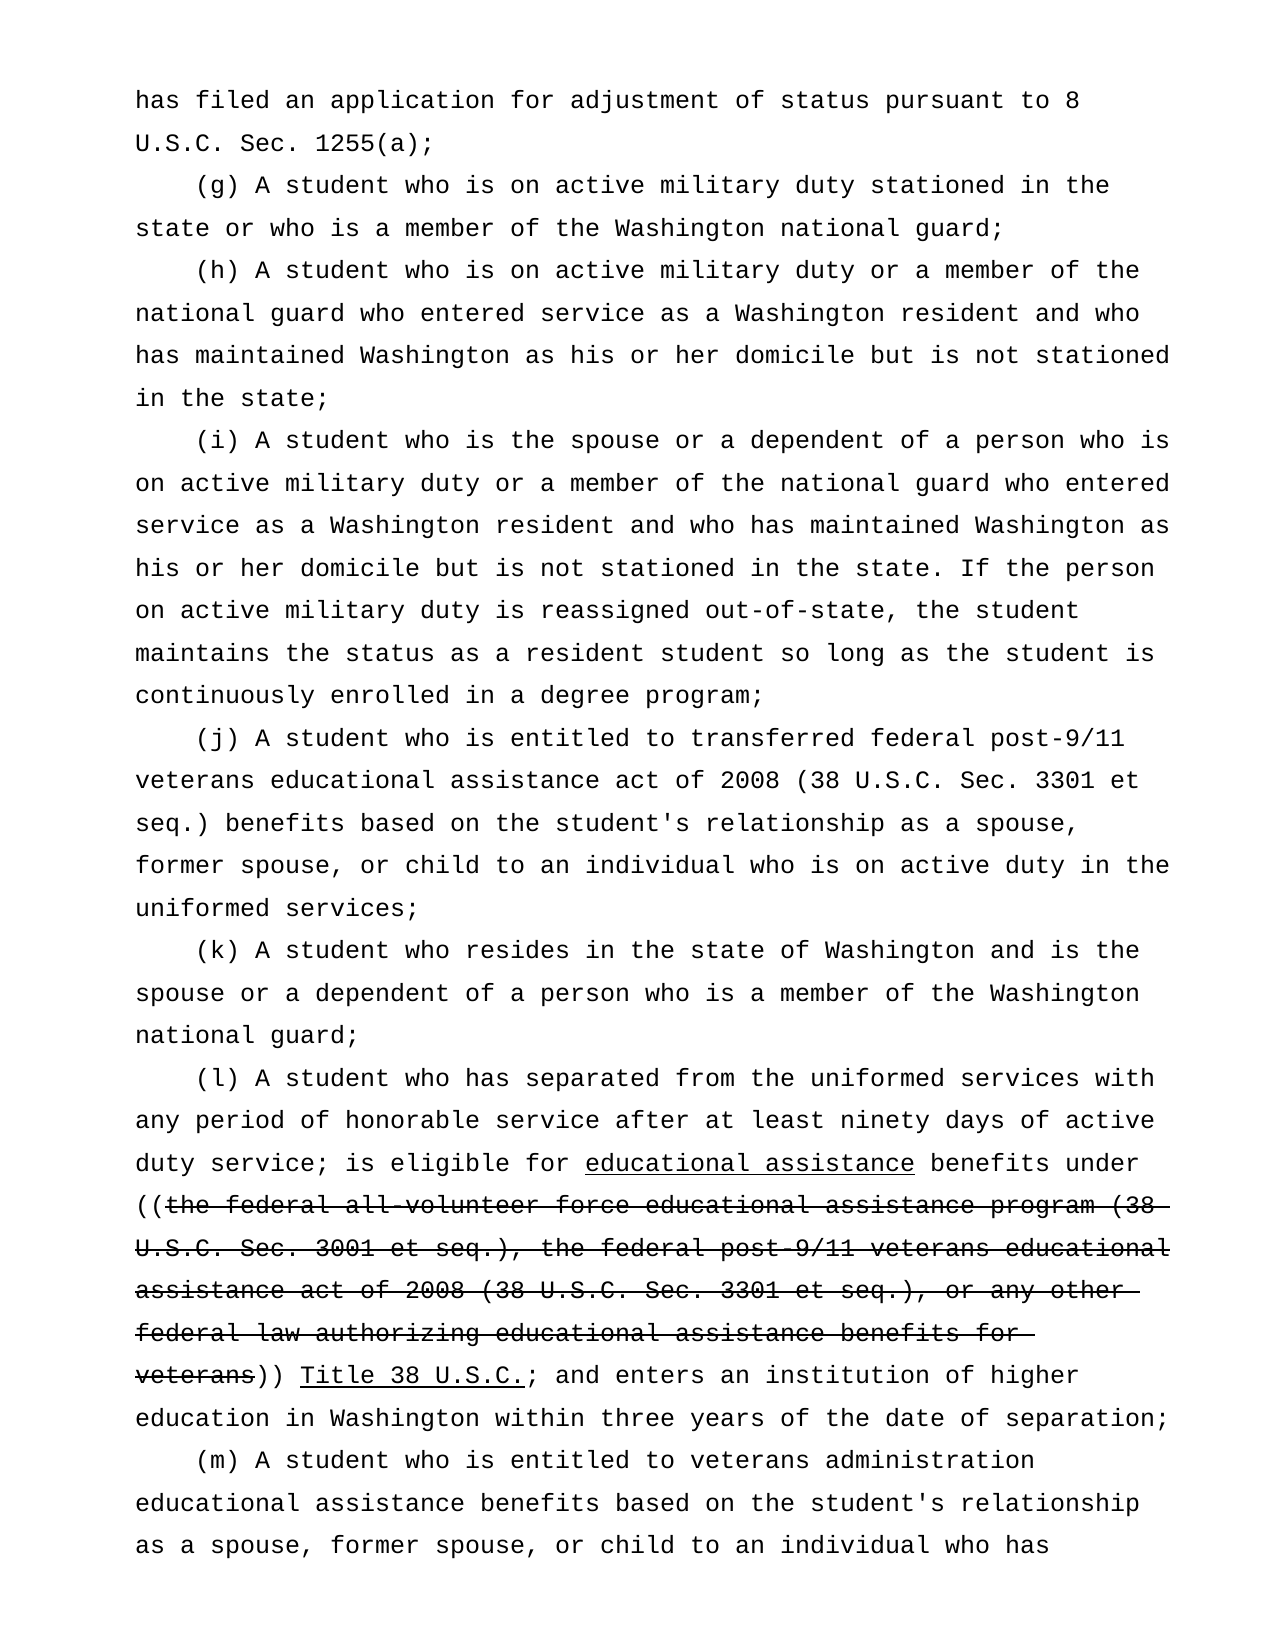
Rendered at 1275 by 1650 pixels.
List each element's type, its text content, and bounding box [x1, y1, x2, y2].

text (j) A student who is entitled to transferred federal post-9/11 veterans educational assistance act of 2008 (38 U.S.C. Sec. 3301 et seq.) benefits based on the student's relationship as a spouse, former spouse, or child to an individual who is on active duty in the uniformed services; [135, 712, 1170, 925]
text (k) A student who resides in the state of Washington and is the spouse or a dependent of a person who is a member of the Washington national guard; [135, 925, 1170, 1052]
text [135, 1435, 1170, 1562]
text (g) A student who is on active military duty stationed in the state or who is a member of the Washington national guard; [135, 160, 1170, 245]
text (l) A student who has separated from the uniformed services with any period of honorable service after at least ninety days of active duty service; is eligible for educational assistance benefits under ((the federal all-volunteer force educational assistance program (38 U.S.C. Sec. 3001 et seq.), the federal post-9/11 veterans educational assistance act of 2008 (38 U.S.C. Sec. 3301 et seq.), or any other federal law authorizing educational assistance benefits for veterans)) Title 38 U.S.C.; and enters an institution of higher education in Washington within three years of the date of separation; [135, 1052, 1170, 1249]
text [135, 75, 1170, 160]
text (l) A student who has separated from the uniformed services with any period of honorable service after at least ninety days of active duty service; is eligible for educational assistance benefits under ((the federal all-volunteer force educational assistance program (38 U.S.C. Sec. 3001 et seq.), the federal post-9/11 veterans educational assistance act of 2008 (38 U.S.C. Sec. 3301 et seq.), or any other federal law authorizing educational assistance benefits for veterans)) Title 38 U.S.C.; and enters an institution of higher education in Washington within three years of the date of separation; [135, 1251, 1170, 1435]
text (h) A student who is on active military duty or a member of the national guard who entered service as a Washington resident and who has maintained Washington as his or her domicile but is not stationed in the state; [135, 245, 1170, 415]
text (i) A student who is the spouse or a dependent of a person who is on active military duty or a member of the national guard who entered service as a Washington resident and who has maintained Washington as his or her domicile but is not stationed in the state. If the person on active military duty is reassigned out-of-state, the student maintains the status as a resident student so long as the student is continuously enrolled in a degree program; [135, 415, 1170, 712]
